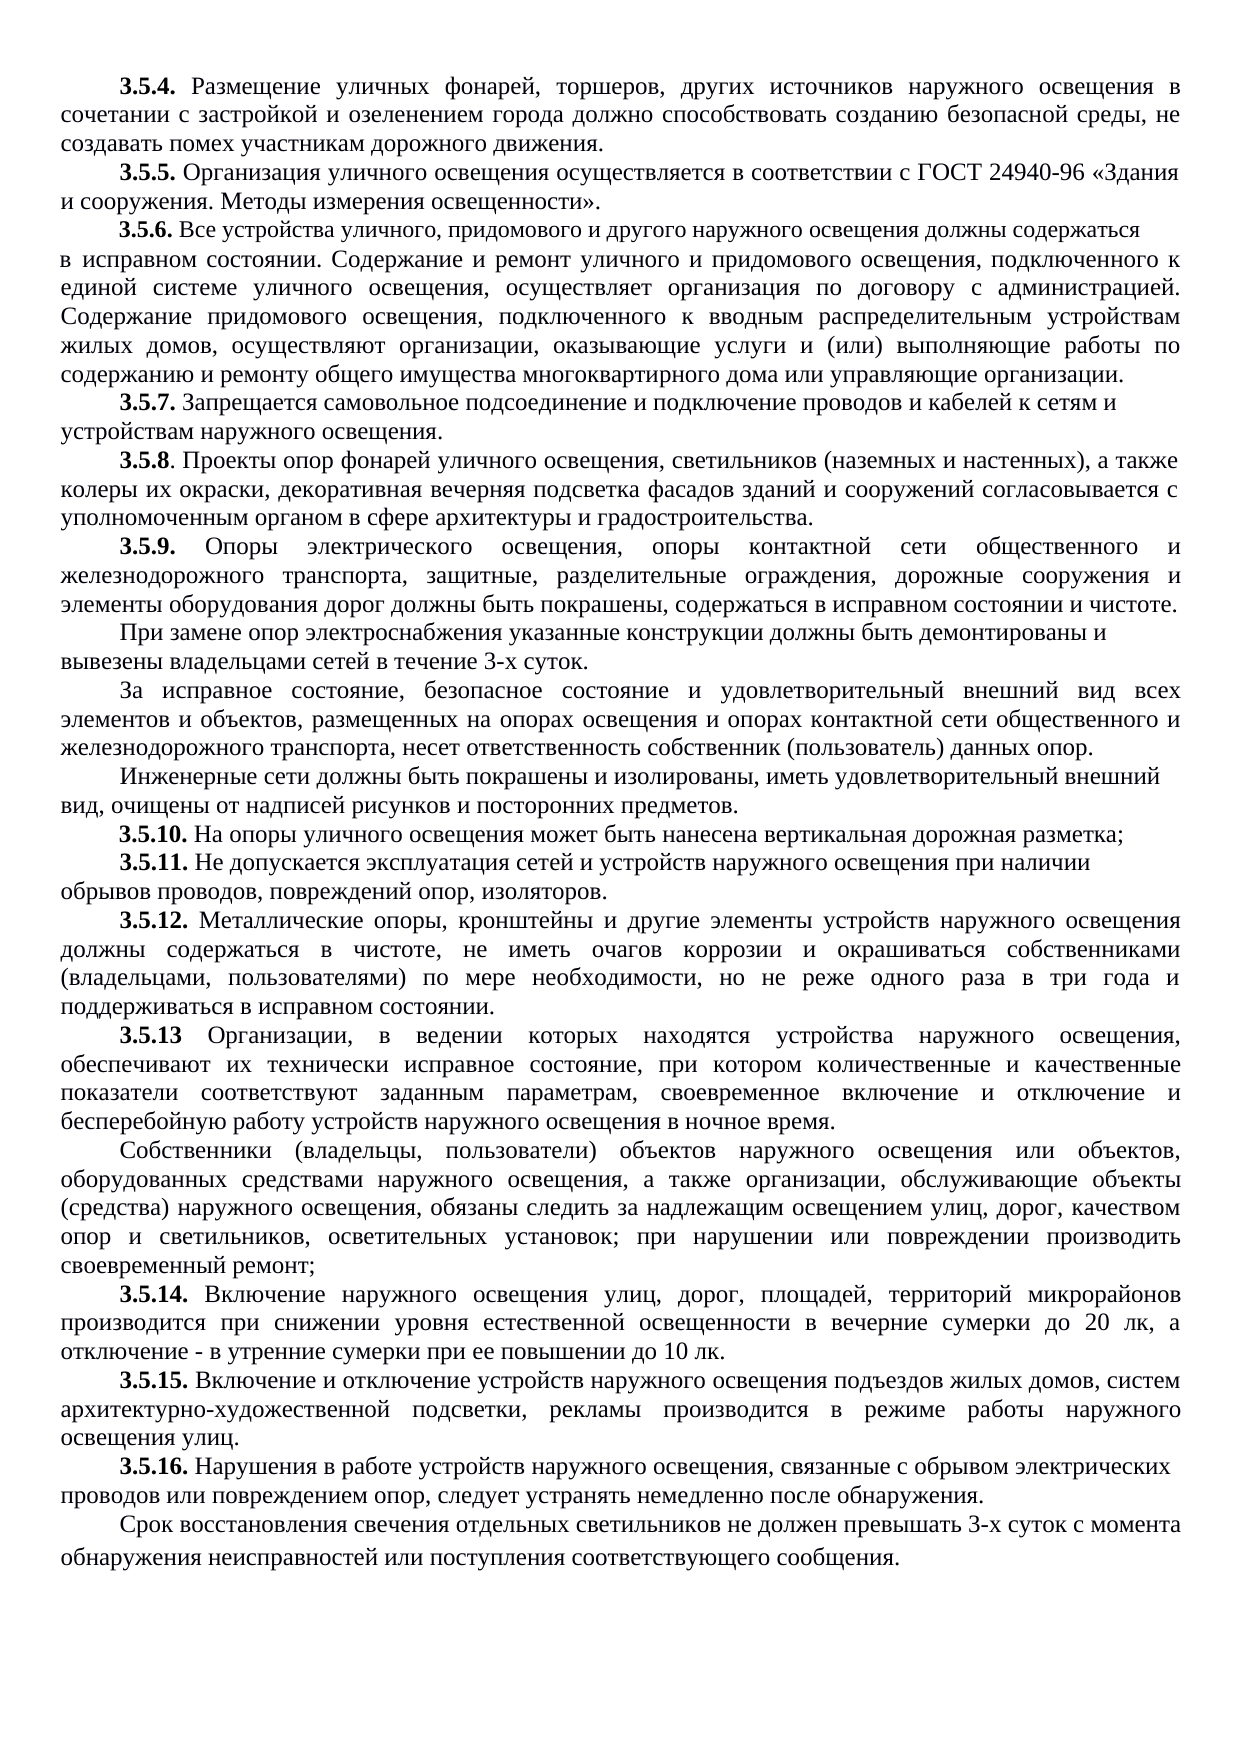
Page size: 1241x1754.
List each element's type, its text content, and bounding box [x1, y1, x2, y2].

text Инженерные сети должны быть покрашены и изолированы, иметь удовлетворительный внешний вид, очищены от надписей рисунков и посторонних предметов. [60, 761, 1180, 819]
text 3.5.7. Запрещается самовольное подсоединение и подключение проводов и кабелей к сетям и устройствам наружного освещения. [60, 387, 1180, 445]
list исправном состоянии. Содержание и ремонт уличного и придомового освещения, подключенного к единой системе уличного освещения, осуществляет организация по договору с администрацией. Содержание придомового освещения, подключенного к вводным распределительным устройствам жилых домов, осуществляют организации, оказывающие услуги и (или) выполняющие работы по содержанию и ремонту общего имущества многоквартирного дома или управляющие организации. [59, 244, 1182, 387]
text За исправное состояние, безопасное состояние и удовлетворительный внешний вид всех элементов и объектов, размещенных на опорах освещения и опорах контактной сети общественного и железнодорожного транспорта, несет ответственность собственник (пользователь) данных опор. [60, 675, 1182, 761]
text При замене опор электроснабжения указанные конструкции должны быть демонтированы и вывезены владельцами сетей в течение 3-х суток. [60, 617, 1180, 675]
text 3.5.8. Проекты опор фонарей уличного освещения, светильников (наземных и настенных), а также колеры их окраски, декоративная вечерняя подсветка фасадов зданий и сооружений согласовывается с уполномоченным органом в сфере архитектуры и градостроительства. [60, 445, 1180, 531]
text 3.5.9. Опоры электрического освещения, опоры контактной сети общественного и железнодорожного транспорта, защитные, разделительные ограждения, дорожные сооружения и элементы оборудования дорог должны быть покрашены, содержаться в исправном состоянии и чистоте. [60, 531, 1182, 617]
text 3.5.12. Металлические опоры, кронштейны и другие элементы устройств наружного освещения должны содержаться в чистоте, не иметь очагов коррозии и окрашиваться собственниками (владельцами, пользователями) по мере необходимости, но не реже одного раза в три года и поддерживаться в исправном состоянии. [60, 905, 1182, 1020]
text 3.5.16. Нарушения в работе устройств наружного освещения, связанные с обрывом электрических проводов или повреждением опор, следует устранять немедленно после обнаружения. [60, 1451, 1180, 1509]
text 3.5.13 Организации, в ведении которых находятся устройства наружного освещения, обеспечивают их технически исправное состояние, при котором количественные и качественные показатели соответствуют заданным параметрам, своевременное включение и отключение и бесперебойную работу устройств наружного освещения в ночное время. [60, 1020, 1182, 1135]
text 3.5.11. Не допускается эксплуатация сетей и устройств наружного освещения при наличии обрывов проводов, повреждений опор, изоляторов. [60, 847, 1180, 905]
text 3.5.6. Все устройства уличного, придомового и другого наружного освещения должны содержаться [119, 214, 1182, 242]
text Собственники (владельцы, пользователи) объектов наружного освещения или объектов, оборудованных средствами наружного освещения, а также организации, обслуживающие объекты (средства) наружного освещения, обязаны следить за надлежащим освещением улиц, дорог, качеством опор и светильников, осветительных установок; при нарушении или повреждении производить своевременный ремонт; [60, 1135, 1182, 1279]
text 3.5.14. Включение наружного освещения улиц, дорог, площадей, территорий микрорайонов производится при снижении уровня естественной освещенности в вечерние сумерки до 20 лк, а отключение - в утренние сумерки при ее повышении до 10 лк. [60, 1279, 1182, 1365]
text 3.5.15. Включение и отключение устройств наружного освещения подъездов жилых домов, систем архитектурно-художественной подсветки, рекламы производится в режиме работы наружного освещения улиц. [60, 1365, 1182, 1451]
text 3.5.5. Организация уличного освещения осуществляется в соответствии с ГОСТ 24940-96 «Здания и сооружения. Методы измерения освещенности». [60, 157, 1180, 214]
text 3.5.10. На опоры уличного освещения может быть нанесена вертикальная дорожная разметка; [119, 819, 1182, 847]
text 3.5.4. Размещение уличных фонарей, торшеров, других источников наружного освещения в сочетании с застройкой и озеленением города должно способствовать созданию безопасной среды, не создавать помех участникам дорожного движения. [60, 71, 1182, 157]
text Срок восстановления свечения отдельных светильников не должен превышать 3-х суток с момента обнаружения неисправностей или поступления соответствующего сообщения. [60, 1509, 1182, 1571]
